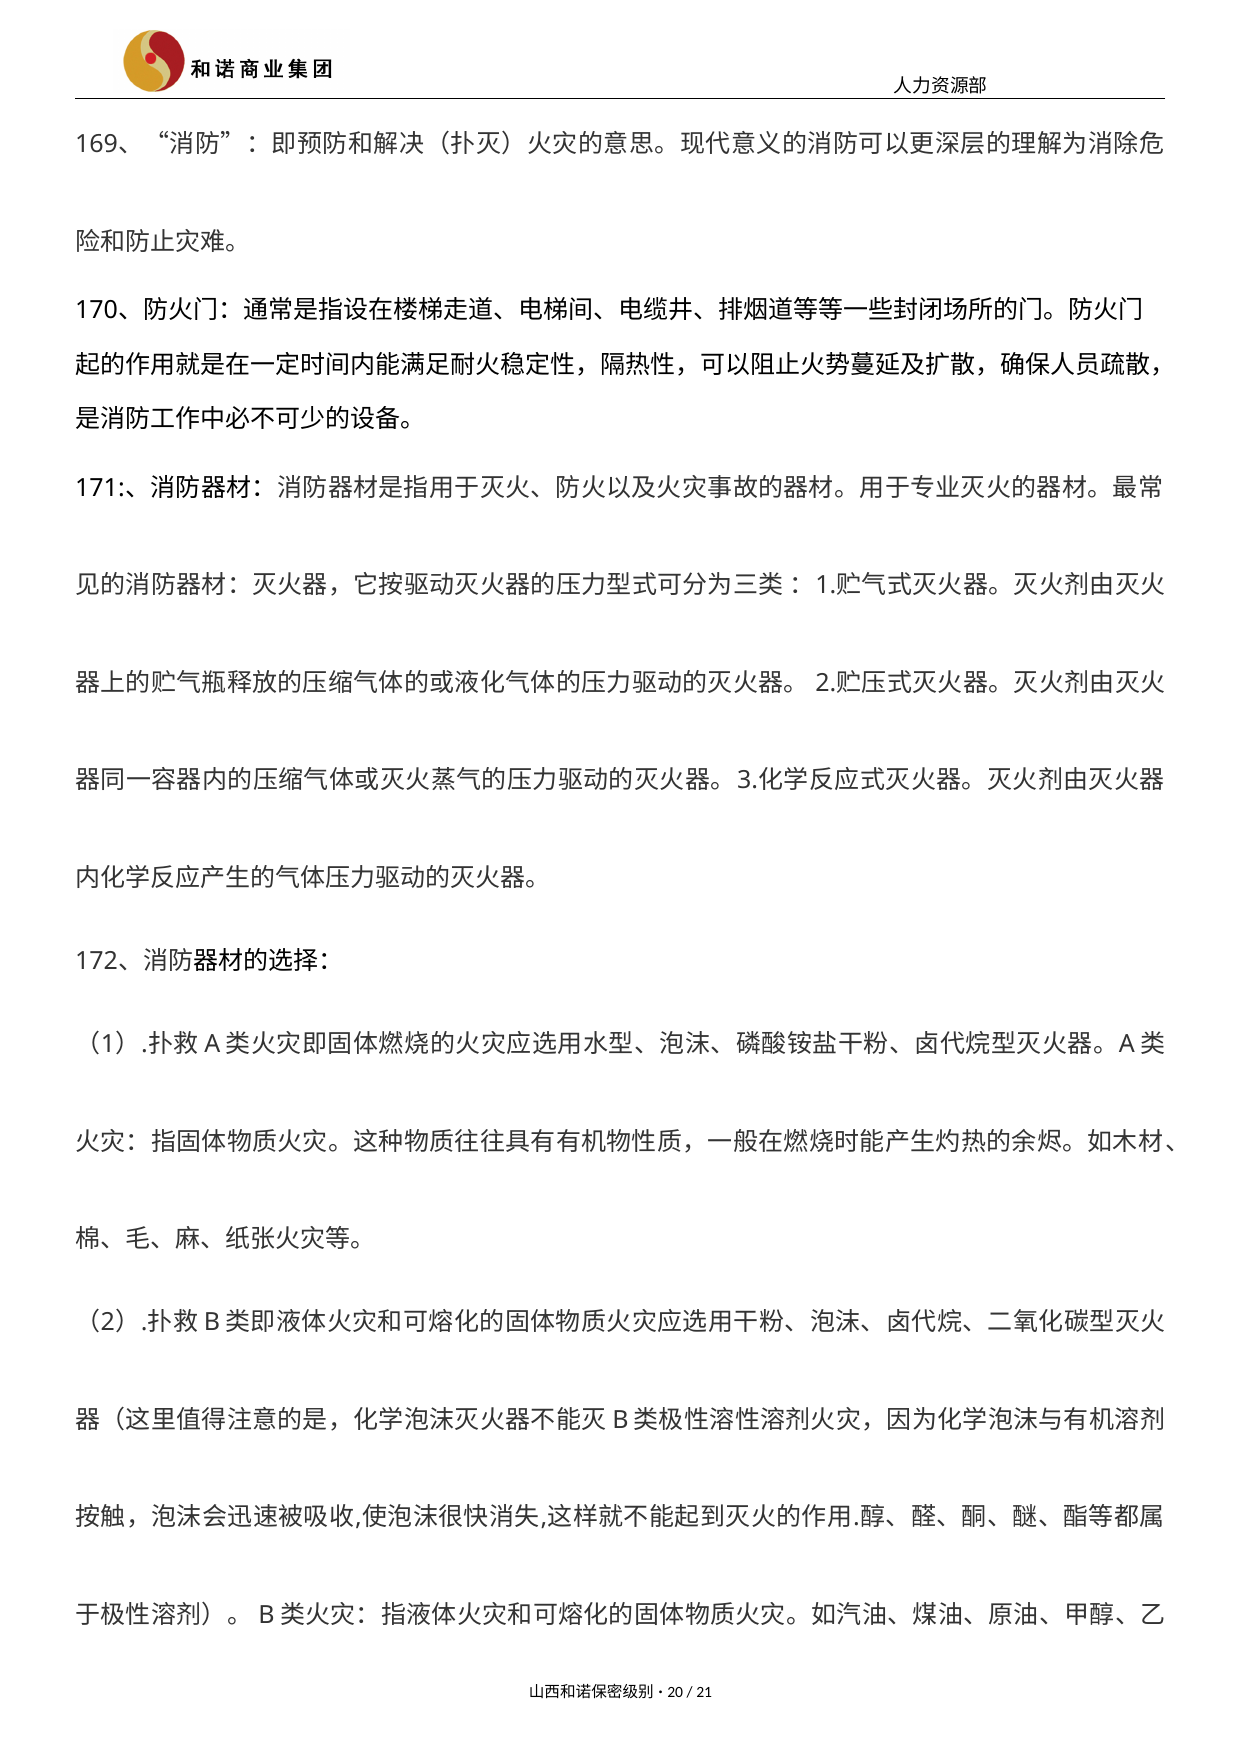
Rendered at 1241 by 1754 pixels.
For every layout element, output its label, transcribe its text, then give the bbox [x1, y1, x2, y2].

picture [112, 29, 350, 93]
text 171:、消防器材：消防器材是指用于灭火、防火以及火灾事故的器材。用于专业灭火的器材。最常见的消防器材：灭火器，它按驱动灭火器的压力型式可分为三类 ：1.贮气式灭火器。灭火剂由灭火器上的贮气瓶释放的压缩气体的或液化气体的压力驱动的灭火器。 2.贮压式灭火器。灭火剂由灭火器同一容器内的压缩气体或灭火蒸气的压力驱动的灭火器。3.化学反应式灭火器。灭火剂由灭火器内化学反应产生的气体压力驱动的灭火器。 [75, 453, 1165, 908]
text 172、消防器材的选择： [75, 926, 1165, 991]
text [75, 1287, 1165, 1645]
text 170、防火门：通常是指设在楼梯走道、电梯间、电缆井、排烟道等等一些封闭场所的门。防火门起的作用就是在一定时间内能满足耐火稳定性，隔热性，可以阻止火势蔓延及扩散，确保人员疏散，是消防工作中必不可少的设备。 [75, 290, 1165, 435]
text （1）.扑救A类火灾即固体燃烧的火灾应选用水型、泡沫、磷酸铵盐干粉、卤代烷型灭火器。A类火灾：指固体物质火灾。这种物质往往具有有机物性质，一般在燃烧时能产生灼热的余烬。如木材、棉、毛、麻、纸张火灾等。 [75, 1009, 1165, 1269]
text 169、“消防”：即预防和解决（扑灭）火灾的意思。现代意义的消防可以更深层的理解为消除危险和防止灾难。 [75, 109, 1165, 272]
